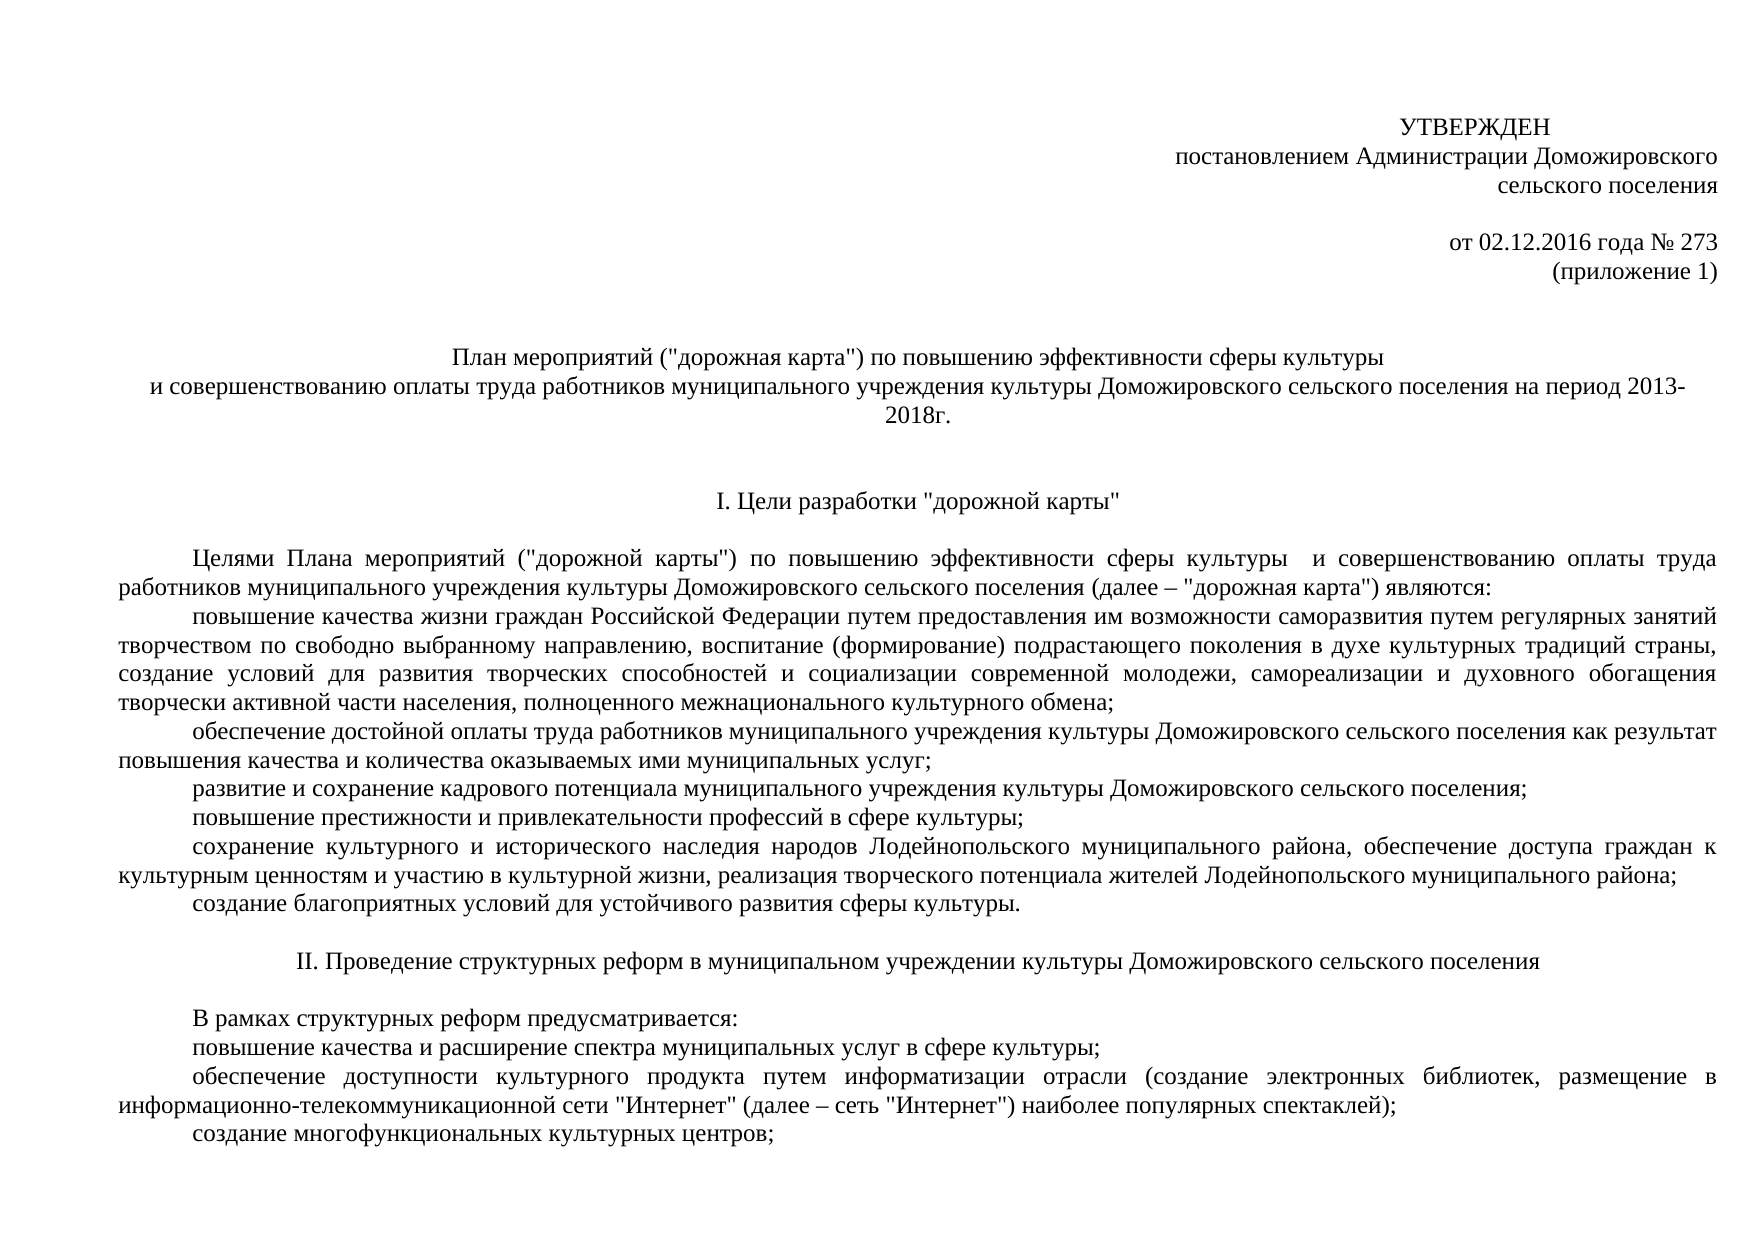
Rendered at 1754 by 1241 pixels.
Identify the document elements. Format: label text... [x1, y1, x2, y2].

text обеспечение доступности культурного продукта путем информатизации отрасли (создание электронных библиотек, размещение в информационно-телекоммуникационной сети "Интернет" (далее – сеть "Интернет") наиболее популярных спектаклей); [118, 1061, 1718, 1118]
text создание многофункциональных культурных центров; [118, 1118, 1718, 1147]
text повышение престижности и привлекательности профессий в сфере культуры; [118, 802, 1718, 831]
text повышение качества жизни граждан Российской Федерации путем предоставления им возможности саморазвития путем регулярных занятий творчеством по свободно выбранному направлению, воспитание (формирование) подрастающего поколения в духе культурных традиций страны, создание условий для развития творческих способностей и социализации современной молодежи, самореализации и духовного обогащения творчески активной части населения, полноценного межнационального культурного обмена; [118, 601, 1718, 716]
text постановлением Администрации Доможировского сельского поселения [118, 141, 1718, 198]
text II. Проведение структурных реформ в муниципальном учреждении культуры Доможировского сельского поселения [118, 946, 1718, 975]
text от 02.12.2016 года № 273 [118, 227, 1718, 256]
text I. Цели разработки "дорожной карты" [118, 486, 1718, 515]
text Целями Плана мероприятий ("дорожной карты") по повышению эффективности сферы культуры и совершенствованию оплаты труда работников муниципального учреждения культуры Доможировского сельского поселения (далее – "дорожная карта") являются: [118, 543, 1718, 601]
text сохранение культурного и исторического наследия народов Лодейнопольского муниципального района, обеспечение доступа граждан к культурным ценностям и участию в культурной жизни, реализация творческого потенциала жителей Лодейнопольского муниципального района; [118, 831, 1718, 888]
text создание благоприятных условий для устойчивого развития сферы культуры. [118, 888, 1718, 917]
text повышение качества и расширение спектра муниципальных услуг в сфере культуры; [118, 1032, 1718, 1061]
text В рамках структурных реформ предусматривается: [118, 1003, 1718, 1032]
text и совершенствованию оплаты труда работников муниципального учреждения культуры Доможировского сельского поселения на период 2013-2018г. [118, 371, 1718, 428]
text обеспечение достойной оплаты труда работников муниципального учреждения культуры Доможировского сельского поселения как результат повышения качества и количества оказываемых ими муниципальных услуг; [118, 716, 1718, 773]
text План мероприятий ("дорожная карта") по повышению эффективности сферы культуры [118, 342, 1718, 371]
text (приложение 1) [1187, 256, 1718, 285]
text развитие и сохранение кадрового потенциала муниципального учреждения культуры Доможировского сельского поселения; [118, 773, 1718, 802]
text УТВЕРЖДЕН [1187, 112, 1754, 141]
